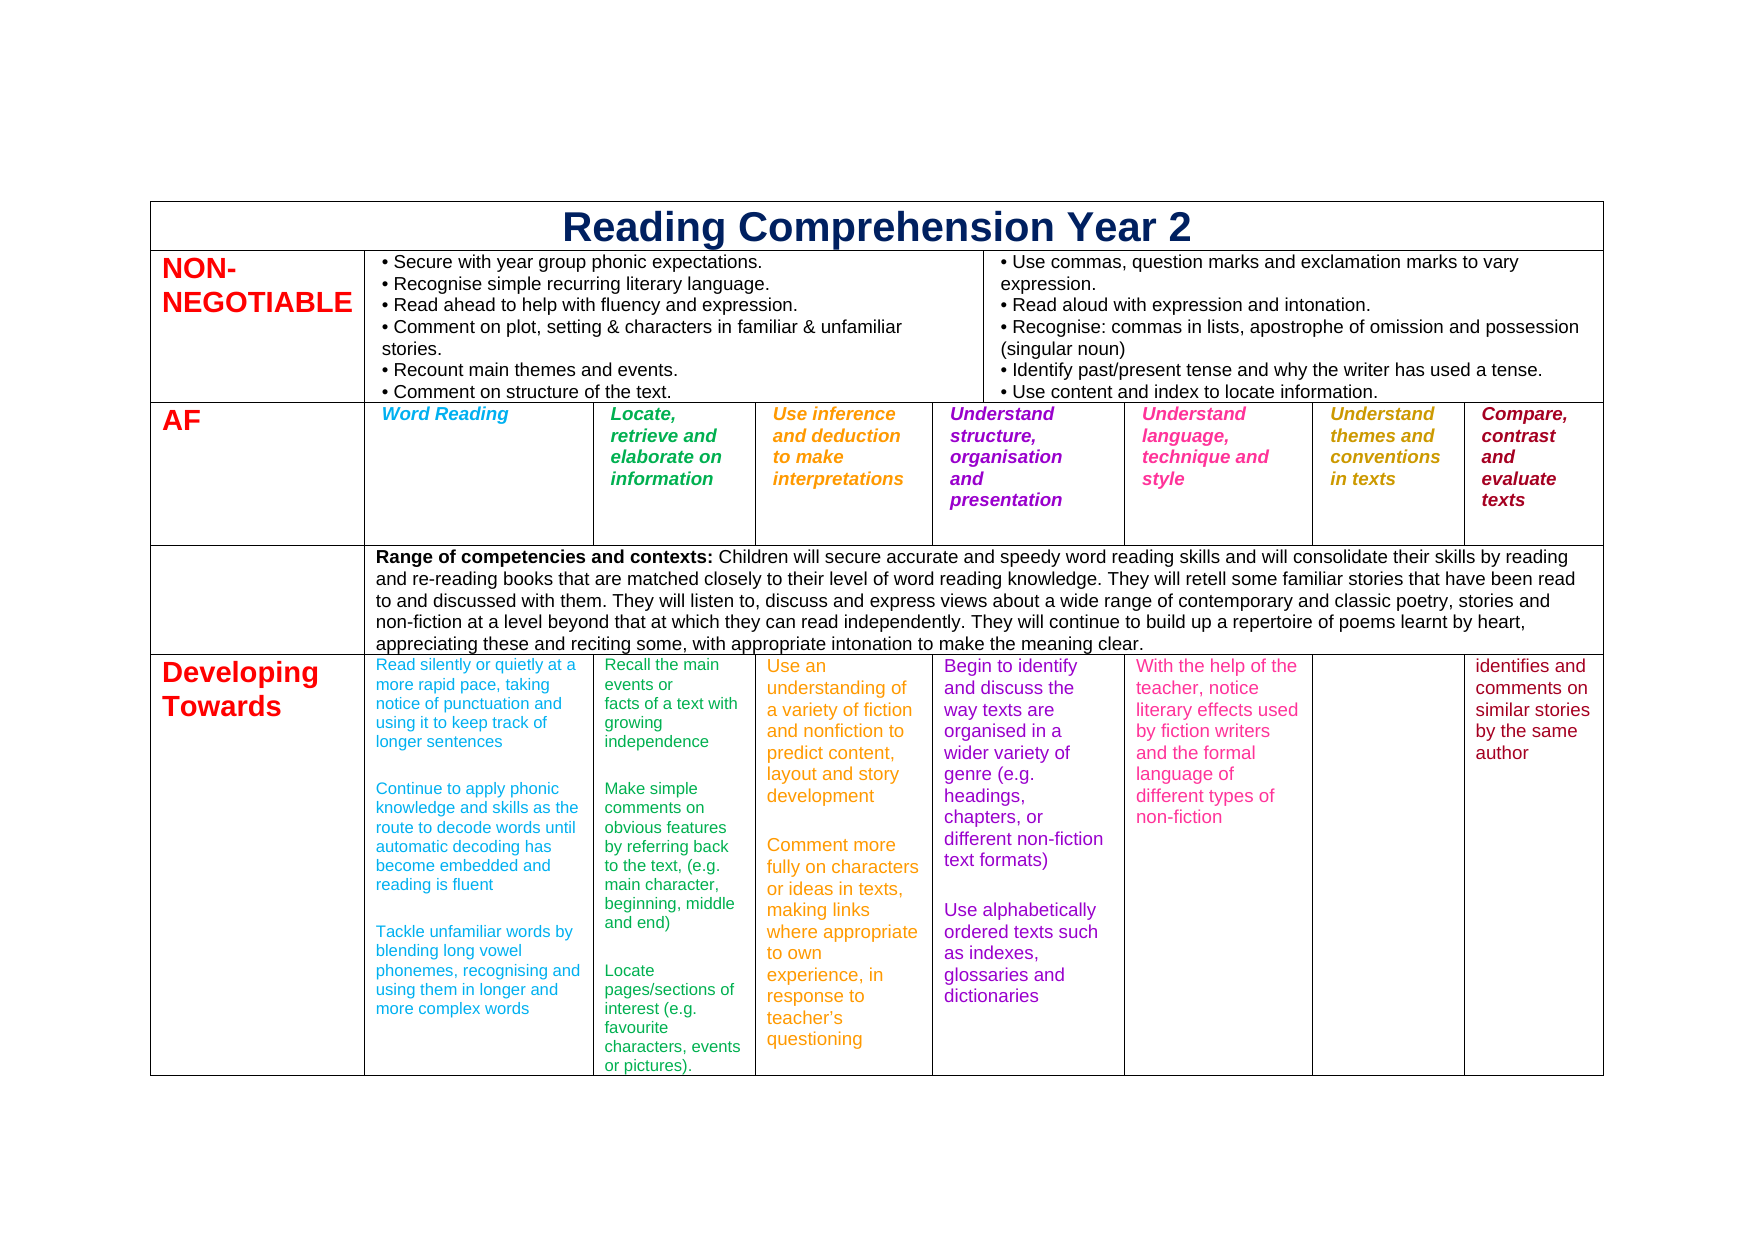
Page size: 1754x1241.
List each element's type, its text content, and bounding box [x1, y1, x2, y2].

table_cell Compare, contrast and evaluate texts [1465, 403, 1603, 545]
table_cell Word Reading [365, 403, 593, 545]
table_cell Range of competencies and contexts: Children will secure accurate and speedy word reading skills and will consolidate their skills by reading and re-reading books that are matched closely to their level of word reading knowledge. They will retell some familiar stories that have been read to and discussed with them. They will listen to, discuss and express views about a wide range of contemporary and classic poetry, stories and non-fiction at a level beyond that at which they can read independently. They will continue to build up a repertoire of poems learnt by heart, appreciating these and reciting some, with appropriate intonation to make the meaning clear. [365, 546, 1603, 654]
table_header Reading Comprehension Year 2 [151, 202, 1603, 250]
table_cell Developing Towards [151, 655, 364, 1075]
table_cell [1313, 655, 1464, 1075]
table_cell Recall the main events or facts of a text with growing independence Make simple comments on obvious features by referring back to the text, (e.g. main character, beginning, middle and end) Locate pages/sections of interest (e.g. favourite characters, events or pictures). [594, 655, 755, 1075]
table_cell Use inference and deduction to make interpretations [756, 403, 932, 545]
table_cell Read silently or quietly at a more rapid pace, taking notice of punctuation and using it to keep track of longer sentences Continue to apply phonic knowledge and skills as the route to decode words until automatic decoding has become embedded and reading is fluent Tackle unfamiliar words by blending long vowel phonemes, recognising and using them in longer and more complex words [365, 655, 593, 1075]
table_cell Understand structure, organisation and presentation [933, 403, 1124, 545]
table_cell • Secure with year group phonic expectations. • Recognise simple recurring literary language. • Read ahead to help with fluency and expression. • Comment on plot, setting & characters in familiar & unfamiliar stories. • Recount main themes and events. • Comment on structure of the text. [365, 251, 983, 402]
table_cell Understand themes and conventions in texts [1313, 403, 1464, 545]
table_cell Use an understanding of a variety of fiction and nonfiction to predict content, layout and story development Comment more fully on characters or ideas in texts, making links where appropriate to own experience, in response to teacher’s questioning [756, 655, 932, 1075]
table_cell [151, 546, 364, 654]
table_cell Understand language, technique and style [1125, 403, 1312, 545]
table_cell • Use commas, question marks and exclamation marks to vary expression. • Read aloud with expression and intonation. • Recognise: commas in lists, apostrophe of omission and possession (singular noun) • Identify past/present tense and why the writer has used a tense. • Use content and index to locate information. [984, 251, 1603, 402]
table_cell Begin to identify and discuss the way texts are organised in a wider variety of genre (e.g. headings, chapters, or different non-fiction text formats) Use alphabetically ordered texts such as indexes, glossaries and dictionaries [933, 655, 1124, 1075]
table_cell NON-NEGOTIABLE [151, 251, 364, 402]
table_cell Locate, retrieve and elaborate on information [594, 403, 755, 545]
table_cell AF [151, 403, 364, 545]
table_cell identifies and comments on similar stories by the same author [1465, 655, 1603, 1075]
table_cell With the help of the teacher, notice literary effects used by fiction writers and the formal language of different types of non-fiction [1125, 655, 1312, 1075]
